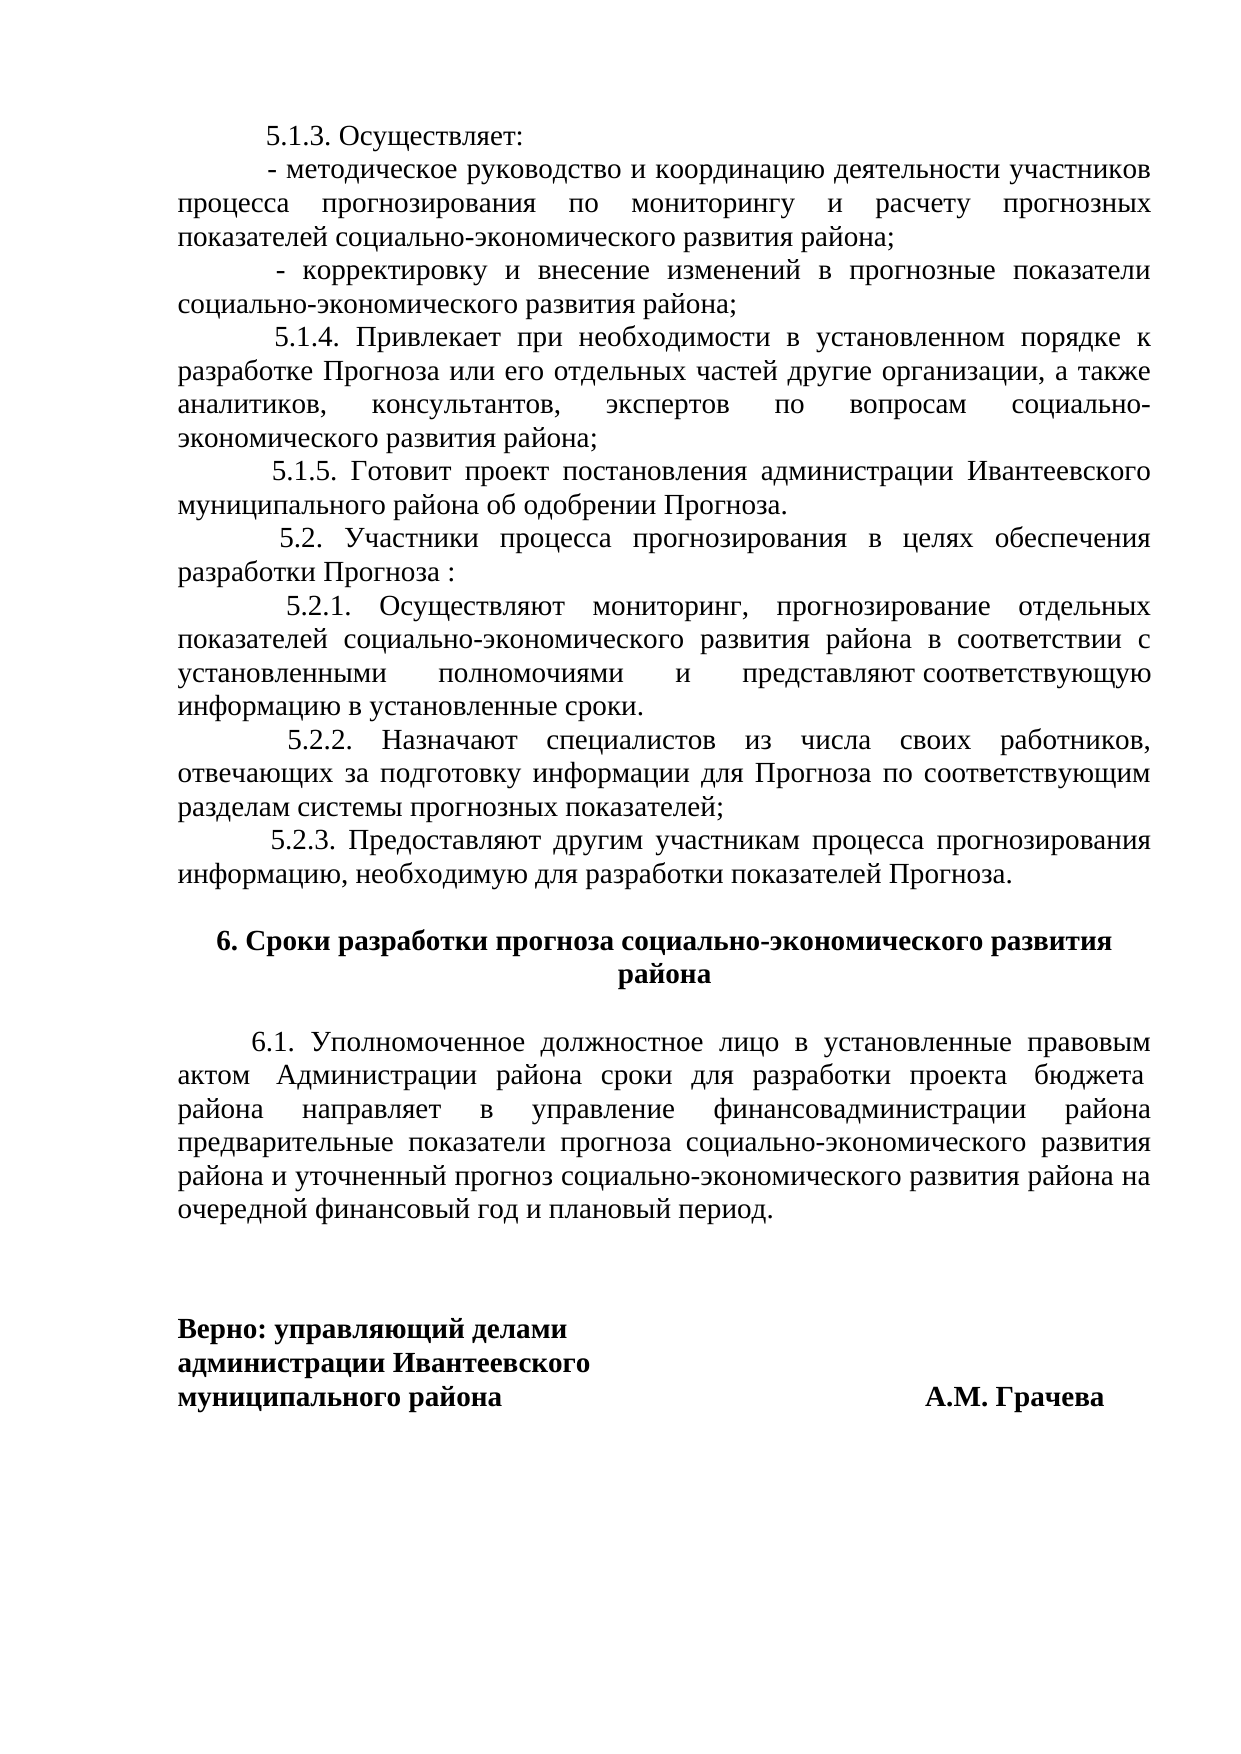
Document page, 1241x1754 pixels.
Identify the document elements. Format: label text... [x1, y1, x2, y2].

text 5.2. Участники процесса прогнозирования в целях обеспечения разработки Прогноза : [177, 521, 1152, 588]
text 5.2.1. Осуществляют мониторинг, прогнозирование отдельных показателей социально-экономического развития района в соответствии с установленными полномочиями и представляют соответствующую информацию в установленные сроки. [177, 588, 1152, 722]
text 6.1. Уполномоченное должностное лицо в установленные правовым актом Администрации района сроки для разработки проекта бюджета района направляет в управление финансовадминистрации района предварительные показатели прогноза социально-экономического развития района и уточненный прогноз социально-экономического развития района на очередной финансовый год и плановый период. [177, 1024, 1152, 1225]
text 5.1.5. Готовит проект постановления администрации Ивантеевского муниципального района об одобрении Прогноза. [177, 453, 1152, 521]
text 5.1.4. Привлекает при необходимости в установленном порядке к разработке Прогноза или его отдельных частей другие организации, а также аналитиков, консультантов, экспертов по вопросам социально-экономического развития района; [177, 319, 1152, 453]
text - корректировку и внесение изменений в прогнозные показатели социально-экономического развития района; [177, 252, 1152, 319]
text - методическое руководство и координацию деятельности участников процесса прогнозирования по мониторингу и расчету прогнозных показателей социально-экономического развития района; [177, 152, 1152, 252]
text Верно: управляющий делами [177, 1312, 1152, 1345]
text 5.2.2. Назначают специалистов из числа своих работников, отвечающих за подготовку информации для Прогноза по соответствующим разделам системы прогнозных показателей; [177, 722, 1152, 822]
text администрации Ивантеевского [177, 1345, 1152, 1379]
text 5.2.3. Предоставляют другим участникам процесса прогнозирования информацию, необходимую для разработки показателей Прогноза. [177, 822, 1152, 889]
text муниципального района А.М. Грачева [177, 1379, 1152, 1412]
text 6. Сроки разработки прогноза социально-экономического развития района [177, 923, 1152, 990]
text 5.1.3. Осуществляет: [177, 118, 1152, 152]
